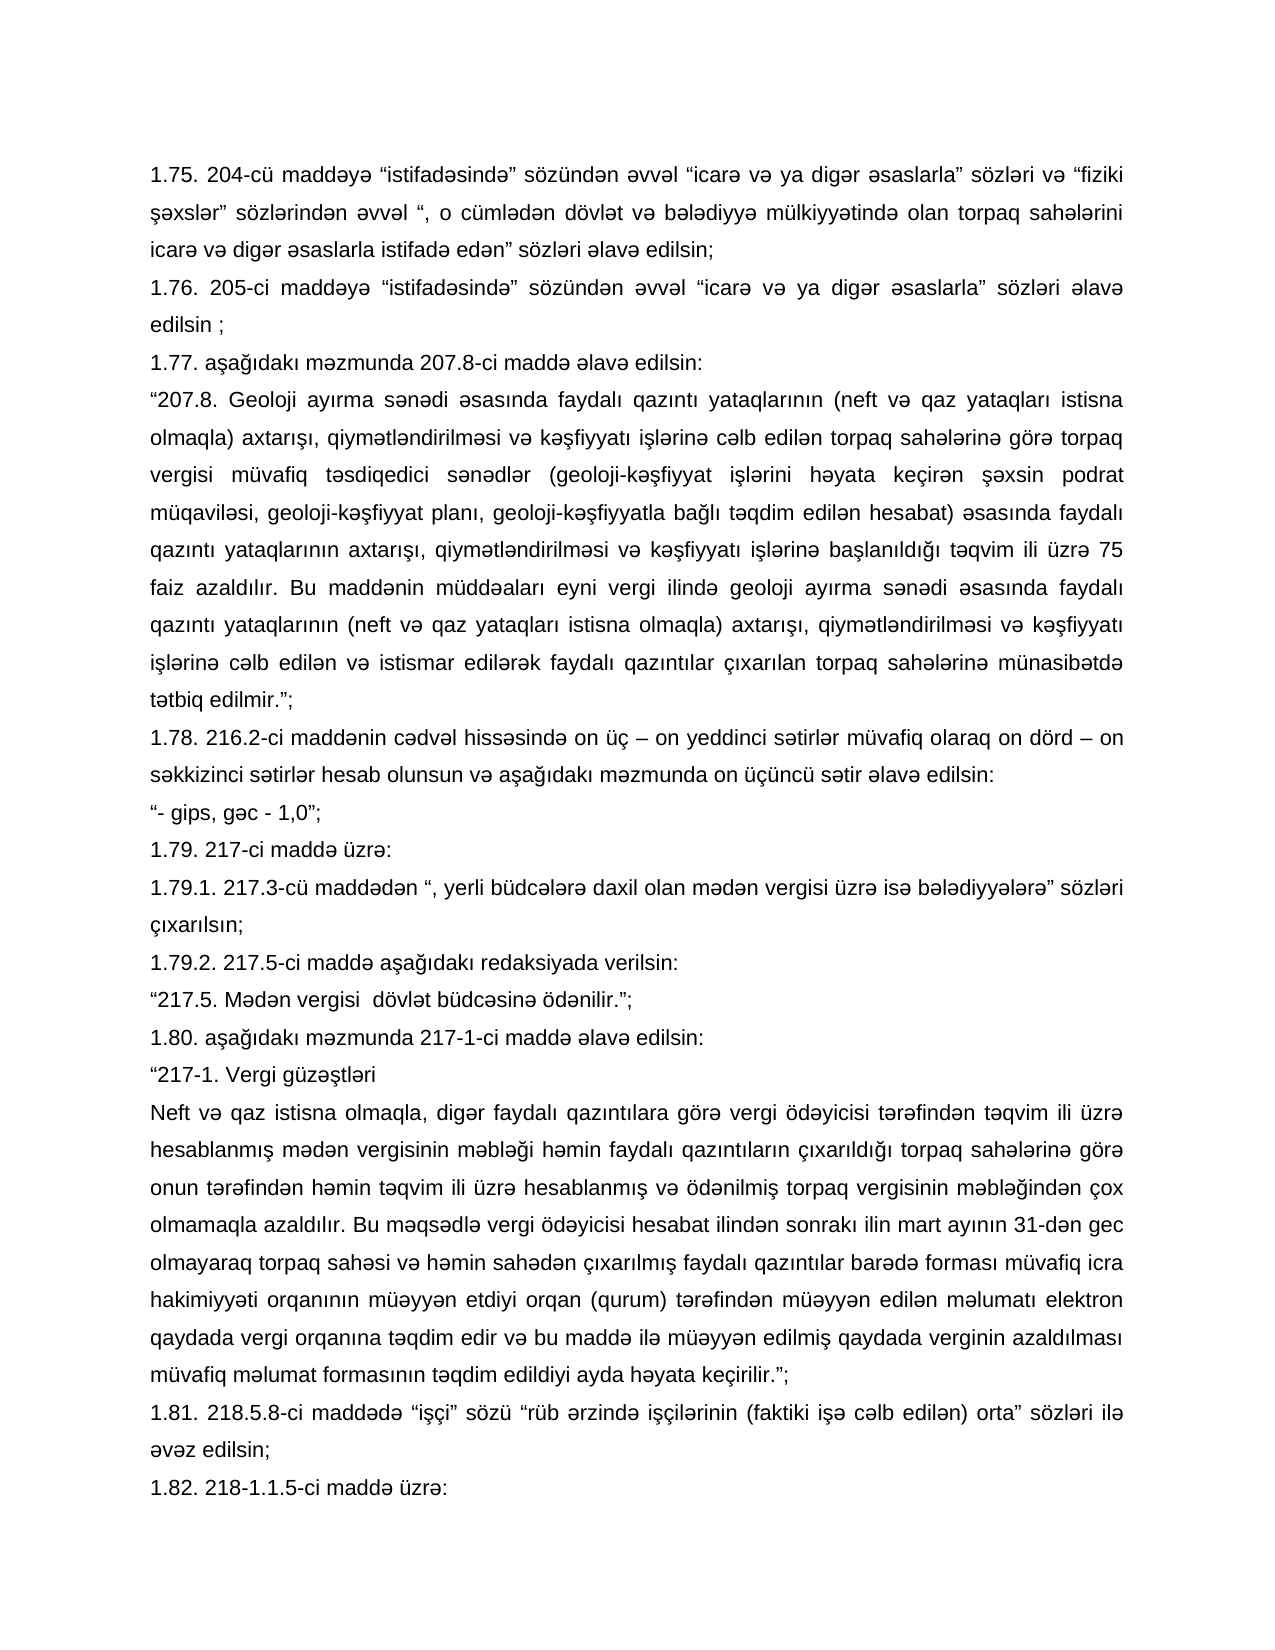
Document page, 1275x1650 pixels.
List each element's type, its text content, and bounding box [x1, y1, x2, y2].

text “217.5. Mədən vergisi dövlət büdcəsinə ödənilir.”; [150, 975, 1125, 1012]
text 1.78. 216.2-ci maddənin cədvəl hissəsində on üç – on yeddinci sətirlər müvafiq olaraq on dörd – on səkkizinci sətirlər hesab olunsun və aşağıdakı məzmunda on üçüncü sətir əlavə edilsin: [150, 712, 1125, 787]
text 1.79.2. 217.5-ci maddə aşağıdakı redaksiyada verilsin: [150, 937, 1125, 975]
text “217-1. Vergi güzəştləri [150, 1050, 1125, 1087]
text 1.82. 218-1.1.5-ci maddə üzrə: [150, 1462, 1125, 1500]
text 1.77. aşağıdakı məzmunda 207.8-ci maddə əlavə edilsin: [150, 337, 1125, 375]
text 1.75. 204-cü maddəyə “istifadəsində” sözündən əvvəl “icarə və ya digər əsaslarla” sözləri və “fiziki şəxslər” sözlərindən əvvəl “, o cümlədən dövlət və bələdiyyə mülkiyyətində olan torpaq sahələrini icarə və digər əsaslarla istifadə edən” sözləri əlavə edilsin; [150, 150, 1125, 262]
text 1.79. 217-ci maddə üzrə: [150, 825, 1125, 862]
text 1.76. 205-ci maddəyə “istifadəsində” sözündən əvvəl “icarə və ya digər əsaslarla” sözləri əlavə edilsin ; [150, 262, 1125, 337]
text 1.80. aşağıdakı məzmunda 217-1-ci maddə əlavə edilsin: [150, 1012, 1125, 1050]
text 1.79.1. 217.3-cü maddədən “, yerli büdcələrə daxil olan mədən vergisi üzrə isə bələdiyyələrə” sözləri çıxarılsın; [150, 862, 1125, 937]
text Neft və qaz istisna olmaqla, digər faydalı qazıntılara görə vergi ödəyicisi tərəfindən təqvim ili üzrə hesablanmış mədən vergisinin məbləği həmin faydalı qazıntıların çıxarıldığı torpaq sahələrinə görə onun tərəfindən həmin təqvim ili üzrə hesablanmış və ödənilmiş torpaq vergisinin məbləğindən çox olmamaqla azaldılır. Bu məqsədlə vergi ödəyicisi hesabat ilindən sonrakı ilin mart ayının 31-dən gec olmayaraq torpaq sahəsi və həmin sahədən çıxarılmış faydalı qazıntılar barədə forması müvafiq icra hakimiyyəti orqanının müəyyən etdiyi orqan (qurum) tərəfindən müəyyən edilən məlumatı elektron qaydada vergi orqanına təqdim edir və bu maddə ilə müəyyən edilmiş qaydada verginin azaldılması müvafiq məlumat formasının təqdim edildiyi ayda həyata keçirilir.”; [150, 1087, 1125, 1387]
text “207.8. Geoloji ayırma sənədi əsasında faydalı qazıntı yataqlarının (neft və qaz yataqları istisna olmaqla) axtarışı, qiymətləndirilməsi və kəşfiyyatı işlərinə cəlb edilən torpaq sahələrinə görə torpaq vergisi müvafiq təsdiqedici sənədlər (geoloji-kəşfiyyat işlərini həyata keçirən şəxsin podrat müqaviləsi, geoloji-kəşfiyyat planı, geoloji-kəşfiyyatla bağlı təqdim edilən hesabat) əsasında faydalı qazıntı yataqlarının axtarışı, qiymətləndirilməsi və kəşfiyyatı işlərinə başlanıldığı təqvim ili üzrə 75 faiz azaldılır. Bu maddənin müddəaları eyni vergi ilində geoloji ayırma sənədi əsasında faydalı qazıntı yataqlarının (neft və qaz yataqları istisna olmaqla) axtarışı, qiymətləndirilməsi və kəşfiyyatı işlərinə cəlb edilən və istismar edilərək faydalı qazıntılar çıxarılan torpaq sahələrinə münasibətdə tətbiq edilmir.”; [150, 375, 1125, 712]
text 1.81. 218.5.8-ci maddədə “işçi” sözü “rüb ərzində işçilərinin (faktiki işə cəlb edilən) orta” sözləri ilə əvəz edilsin; [150, 1387, 1125, 1462]
text “- gips, gəc - 1,0”; [150, 787, 1125, 825]
